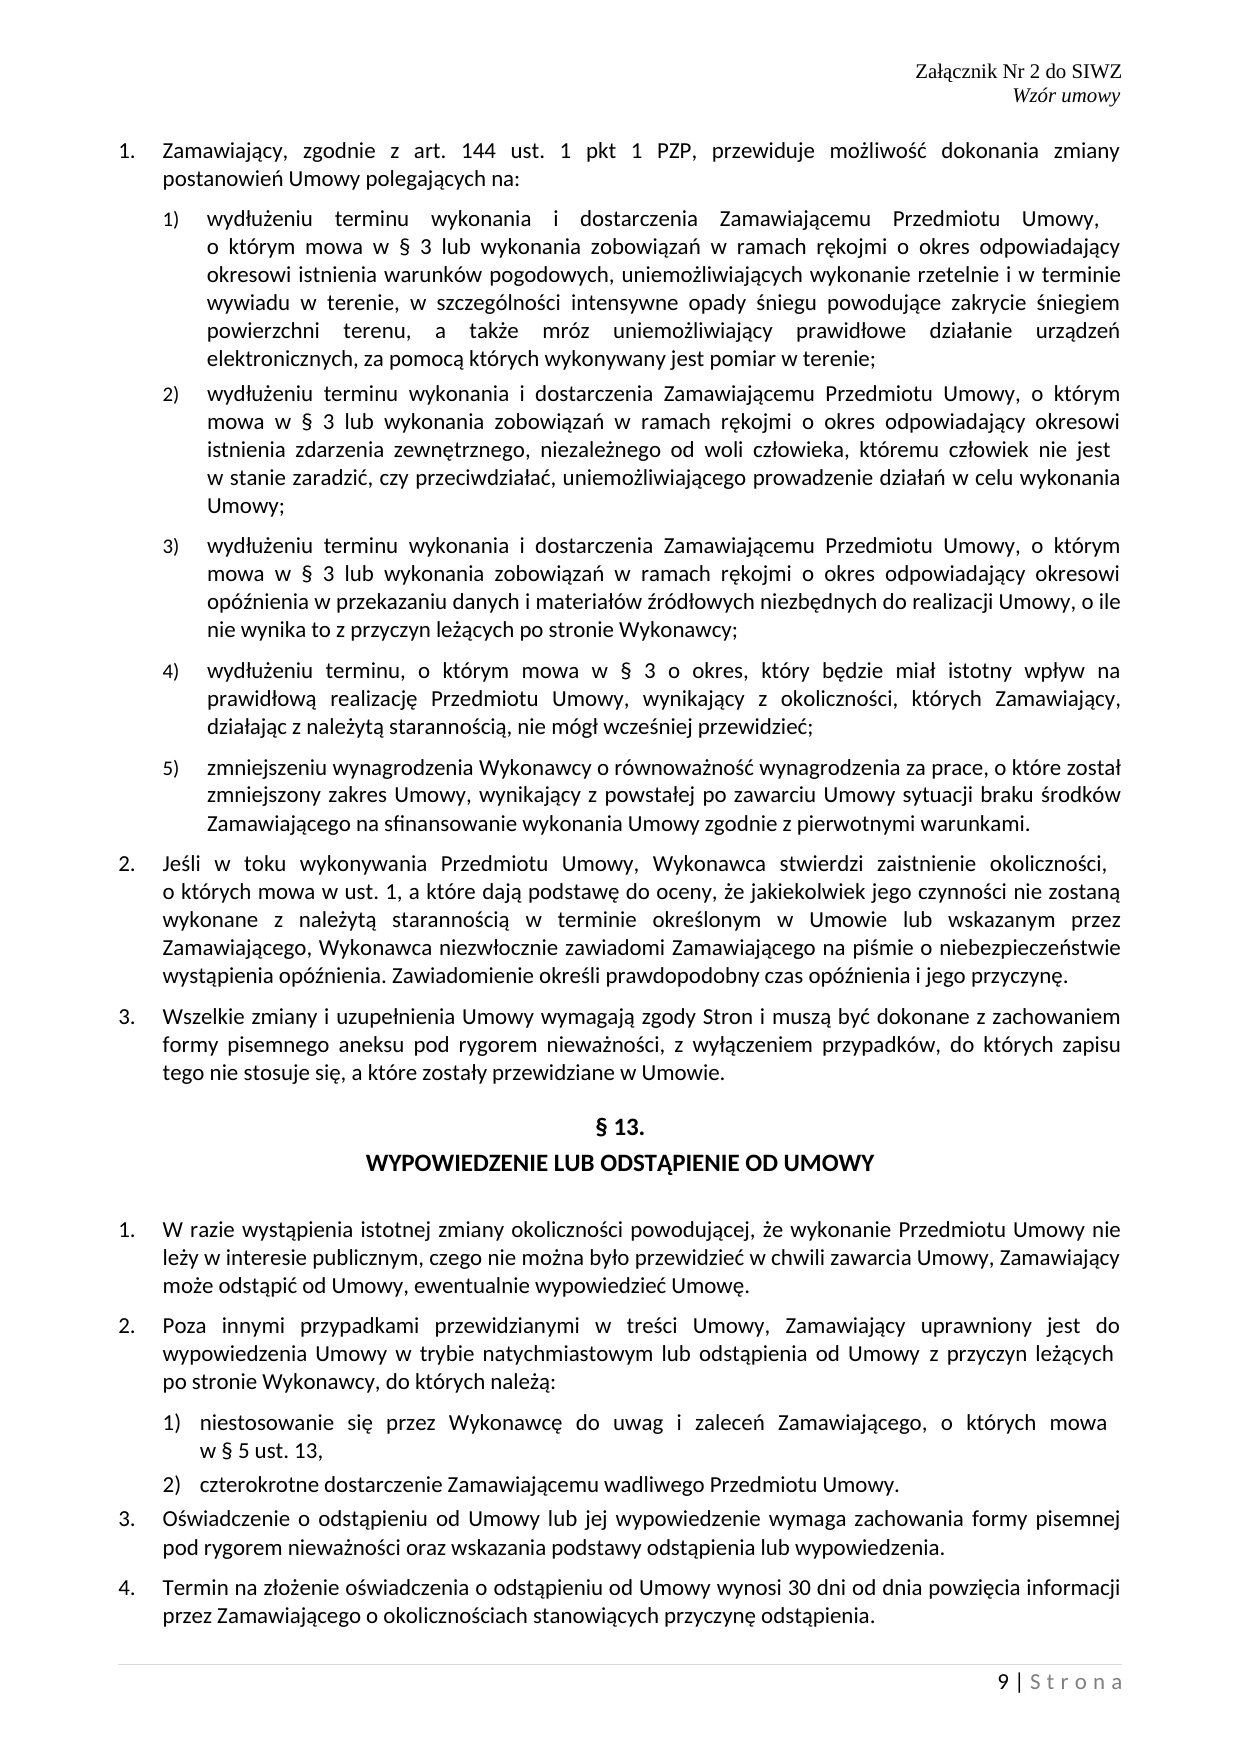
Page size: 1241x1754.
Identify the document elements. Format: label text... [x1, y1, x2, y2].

list wydłużeniu terminu wykonania i dostarczenia Zamawiającemu Przedmiotu Umowy, o którym mowa w § 3 lub wykonania zobowiązań w ramach rękojmi o okres odpowiadający okresowi istnienia zdarzenia zewnętrznego, niezależnego od woli człowieka, któremu człowiek nie jest w stanie zaradzić, czy przeciwdziałać, uniemożliwiającego prowadzenie działań w celu wykonania Umowy; [162, 379, 1122, 519]
list Wszelkie zmiany i uzupełnienia Umowy wymagają zgody Stron i muszą być dokonane z zachowaniem formy pisemnego aneksu pod rygorem nieważności, z wyłączeniem przypadków, do których zapisu tego nie stosuje się, a które zostały przewidziane w Umowie. [118, 1002, 1122, 1086]
list Zamawiający, zgodnie z art. 144 ust. 1 pkt 1 PZP, przewiduje możliwość dokonania zmiany postanowień Umowy polegających na: [118, 136, 1122, 192]
list Oświadczenie o odstąpieniu od Umowy lub jej wypowiedzenie wymaga zachowania formy pisemnej pod rygorem nieważności oraz wskazania podstawy odstąpienia lub wypowiedzenia. [118, 1504, 1122, 1561]
list wydłużeniu terminu wykonania i dostarczenia Zamawiającemu Przedmiotu Umowy, o którym mowa w § 3 lub wykonania zobowiązań w ramach rękojmi o okres odpowiadający okresowi opóźnienia w przekazaniu danych i materiałów źródłowych niezbędnych do realizacji Umowy, o ile nie wynika to z przyczyn leżących po stronie Wykonawcy; [162, 531, 1122, 643]
list Jeśli w toku wykonywania Przedmiotu Umowy, Wykonawca stwierdzi zaistnienie okoliczności, o których mowa w ust. 1, a które dają podstawę do oceny, że jakiekolwiek jego czynności nie zostaną wykonane z należytą starannością w terminie określonym w Umowie lub wskazanym przez Zamawiającego, Wykonawca niezwłocznie zawiadomi Zamawiającego na piśmie o niebezpieczeństwie wystąpienia opóźnienia. Zawiadomienie określi prawdopodobny czas opóźnienia i jego przyczynę. [118, 849, 1122, 989]
list Termin na złożenie oświadczenia o odstąpieniu od Umowy wynosi 30 dni od dnia powzięcia informacji przez Zamawiającego o okolicznościach stanowiących przyczynę odstąpienia. [118, 1573, 1122, 1629]
subtitle § 13. [118, 1111, 1122, 1141]
list czterokrotne dostarczenie Zamawiającemu wadliwego Przedmiotu Umowy. [162, 1470, 1122, 1498]
list niestosowanie się przez Wykonawcę do uwag i zaleceń Zamawiającego, o których mowa w § 5 ust. 13, [162, 1408, 1122, 1464]
list zmniejszeniu wynagrodzenia Wykonawcy o równoważność wynagrodzenia za prace, o które został zmniejszony zakres Umowy, wynikający z powstałej po zawarciu Umowy sytuacji braku środków Zamawiającego na sfinansowanie wykonania Umowy zgodnie z pierwotnymi warunkami. [162, 753, 1122, 837]
list wydłużeniu terminu, o którym mowa w § 3 o okres, który będzie miał istotny wpływ na prawidłową realizację Przedmiotu Umowy, wynikający z okoliczności, których Zamawiający, działając z należytą starannością, nie mógł wcześniej przewidzieć; [162, 656, 1122, 740]
list Poza innymi przypadkami przewidzianymi w treści Umowy, Zamawiający uprawniony jest do wypowiedzenia Umowy w trybie natychmiastowym lub odstąpienia od Umowy z przyczyn leżących po stronie Wykonawcy, do których należą: [118, 1311, 1122, 1396]
list W razie wystąpienia istotnej zmiany okoliczności powodującej, że wykonanie Przedmiotu Umowy nie leży w interesie publicznym, czego nie można było przewidzieć w chwili zawarcia Umowy, Zamawiający może odstąpić od Umowy, ewentualnie wypowiedzieć Umowę. [118, 1215, 1122, 1299]
list wydłużeniu terminu wykonania i dostarczenia Zamawiającemu Przedmiotu Umowy, o którym mowa w § 3 lub wykonania zobowiązań w ramach rękojmi o okres odpowiadający okresowi istnienia warunków pogodowych, uniemożliwiających wykonanie rzetelnie i w terminie wywiadu w terenie, w szczególności intensywne opady śniegu powodujące zakrycie śniegiem powierzchni terenu, a także mróz uniemożliwiający prawidłowe działanie urządzeń elektronicznych, za pomocą których wykonywany jest pomiar w terenie; [162, 204, 1122, 373]
text WYPOWIEDZENIE LUB ODSTĄPIENIE OD UMOWY [118, 1148, 1122, 1178]
